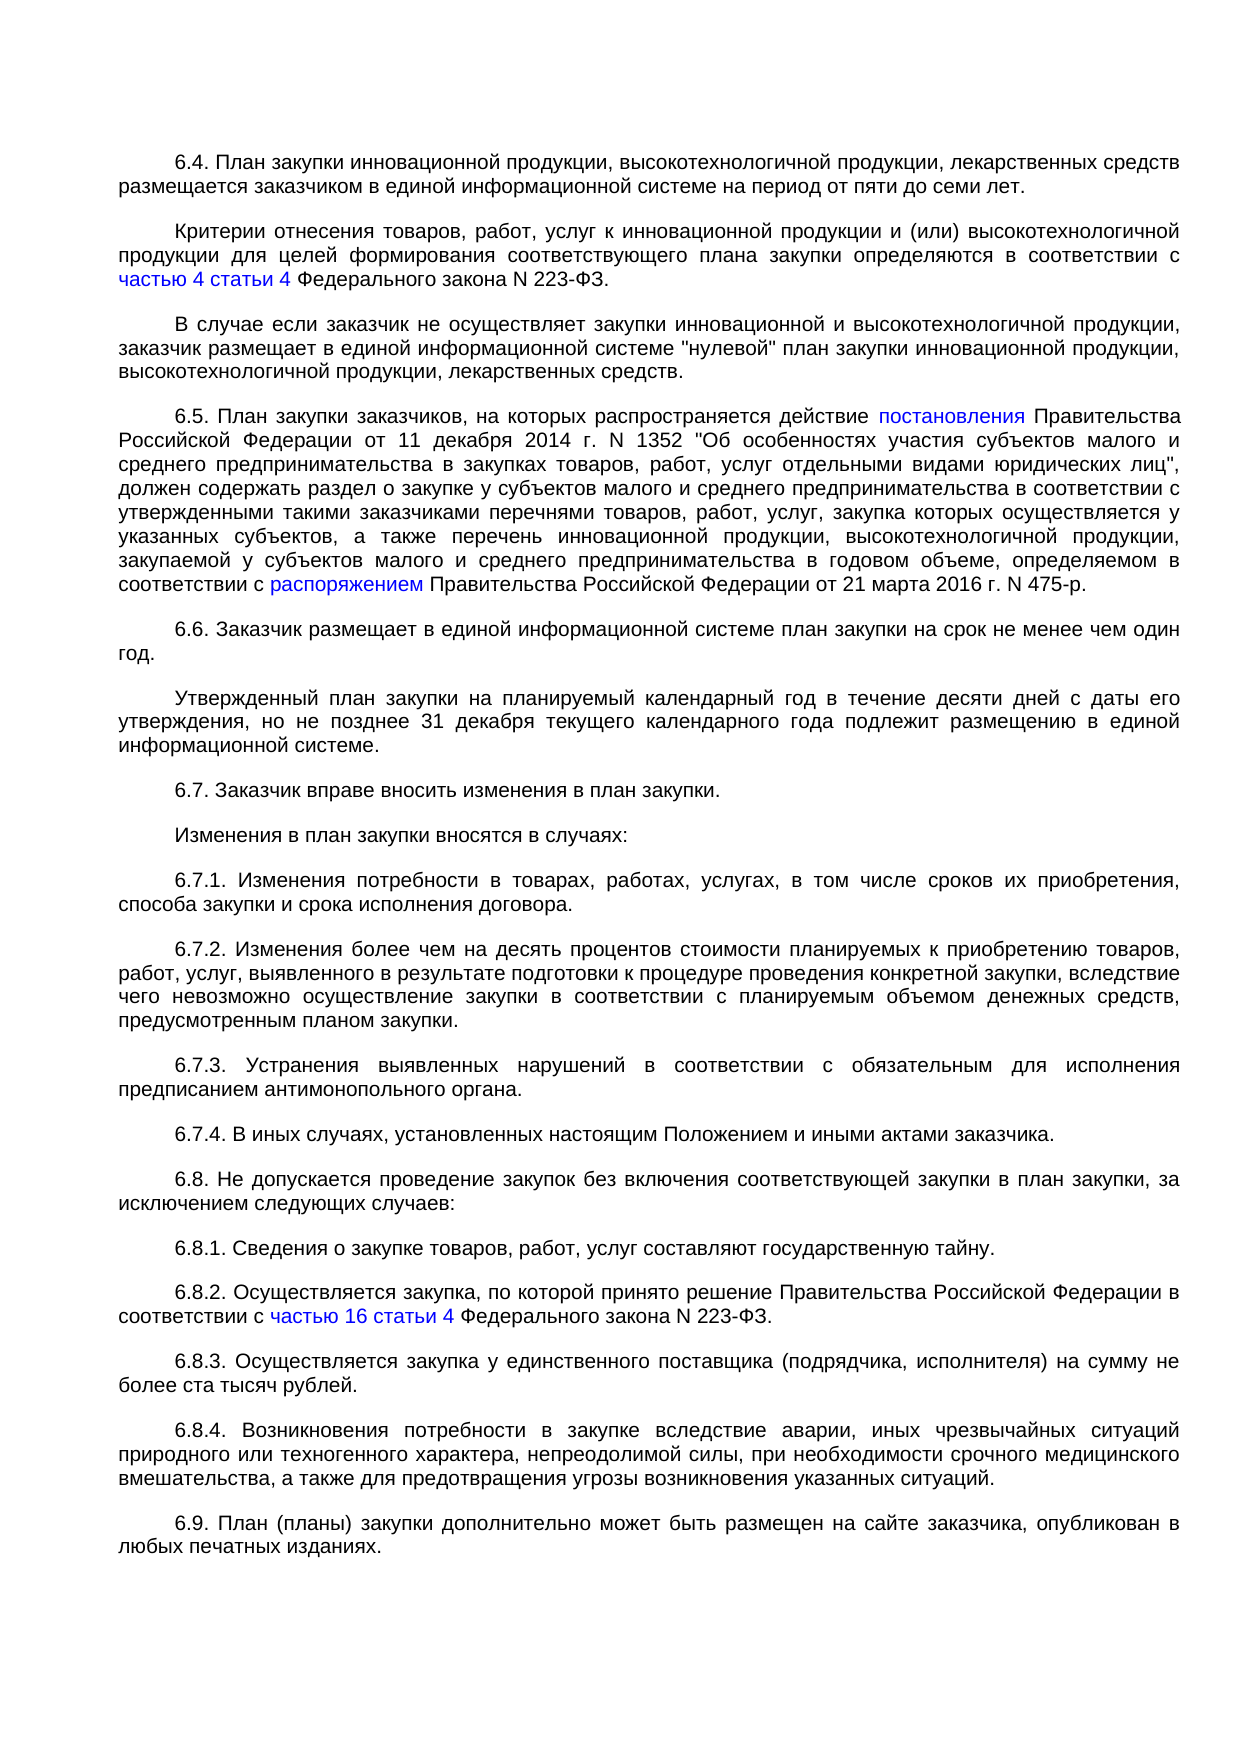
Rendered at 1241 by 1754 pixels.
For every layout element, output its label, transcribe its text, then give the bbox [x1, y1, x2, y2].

text 6.8.2. Осуществляется закупка, по которой принято решение Правительства Российской Федерации в соответствии с частью 16 статьи 4 Федерального закона N 223-ФЗ. [118, 1280, 1181, 1328]
text 6.4. План закупки инновационной продукции, высокотехнологичной продукции, лекарственных средств размещается заказчиком в единой информационной системе на период от пяти до семи лет. [118, 150, 1181, 198]
text Утвержденный план закупки на планируемый календарный год в течение десяти дней с даты его утверждения, но не позднее 31 декабря текущего календарного года подлежит размещению в единой информационной системе. [118, 685, 1181, 757]
text 6.7. Заказчик вправе вносить изменения в план закупки. [118, 778, 1181, 802]
text Изменения в план закупки вносятся в случаях: [118, 823, 1181, 847]
text 6.7.2. Изменения более чем на десять процентов стоимости планируемых к приобретению товаров, работ, услуг, выявленного в результате подготовки к процедуре проведения конкретной закупки, вследствие чего невозможно осуществление закупки в соответствии с планируемым объемом денежных средств, предусмотренным планом закупки. [118, 936, 1181, 1032]
text 6.8.1. Сведения о закупке товаров, работ, услуг составляют государственную тайну. [118, 1235, 1181, 1259]
text 6.7.4. В иных случаях, установленных настоящим Положением и иными актами заказчика. [118, 1122, 1181, 1146]
text Критерии отнесения товаров, работ, услуг к инновационной продукции и (или) высокотехнологичной продукции для целей формирования соответствующего плана закупки определяются в соответствии с частью 4 статьи 4 Федерального закона N 223-ФЗ. [118, 219, 1181, 291]
text 6.9. План (планы) закупки дополнительно может быть размещен на сайте заказчика, опубликован в любых печатных изданиях. [118, 1510, 1181, 1558]
text 6.8.4. Возникновения потребности в закупке вследствие аварии, иных чрезвычайных ситуаций природного или техногенного характера, непреодолимой силы, при необходимости срочного медицинского вмешательства, а также для предотвращения угрозы возникновения указанных ситуаций. [118, 1418, 1181, 1489]
text 6.7.3. Устранения выявленных нарушений в соответствии с обязательным для исполнения предписанием антимонопольного органа. [118, 1053, 1181, 1101]
text 6.5. План закупки заказчиков, на которых распространяется действие постановления Правительства Российской Федерации от 11 декабря 2014 г. N 1352 "Об особенностях участия субъектов малого и среднего предпринимательства в закупках товаров, работ, услуг отдельными видами юридических лиц", должен содержать раздел о закупке у субъектов малого и среднего предпринимательства в соответствии с утвержденными такими заказчиками перечнями товаров, работ, услуг, закупка которых осуществляется у указанных субъектов, а также перечень инновационной продукции, высокотехнологичной продукции, закупаемой у субъектов малого и среднего предпринимательства в годовом объеме, определяемом в соответствии с распоряжением Правительства Российской Федерации от 21 марта 2016 г. N 475-р. [118, 404, 1181, 596]
text 6.7.1. Изменения потребности в товарах, работах, услугах, в том числе сроков их приобретения, способа закупки и срока исполнения договора. [118, 868, 1181, 916]
text 6.6. Заказчик размещает в единой информационной системе план закупки на срок не менее чем один год. [118, 617, 1181, 664]
text 6.8. Не допускается проведение закупок без включения соответствующей закупки в план закупки, за исключением следующих случаев: [118, 1167, 1181, 1214]
text В случае если заказчик не осуществляет закупки инновационной и высокотехнологичной продукции, заказчик размещает в единой информационной системе "нулевой" план закупки инновационной продукции, высокотехнологичной продукции, лекарственных средств. [118, 311, 1181, 383]
text 6.8.3. Осуществляется закупка у единственного поставщика (подрядчика, исполнителя) на сумму не более ста тысяч рублей. [118, 1349, 1181, 1397]
